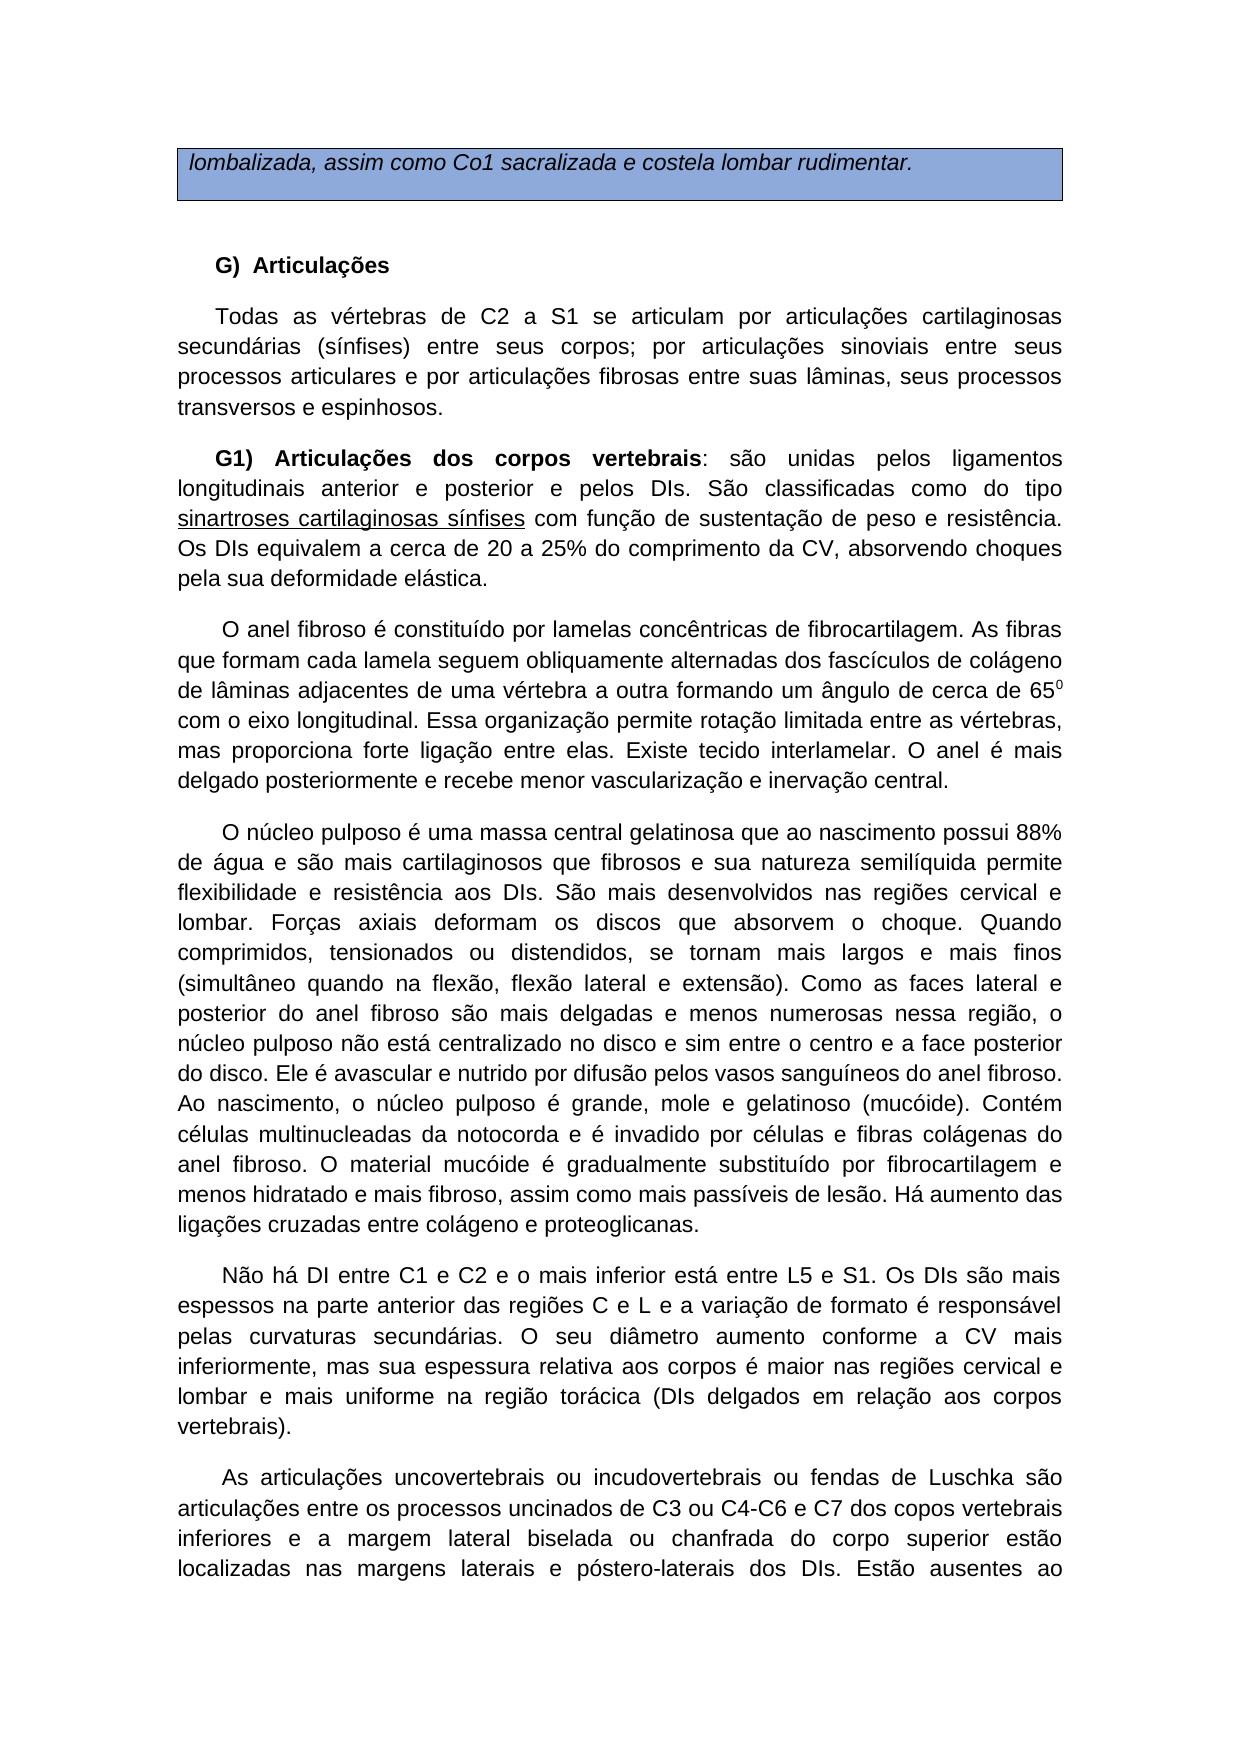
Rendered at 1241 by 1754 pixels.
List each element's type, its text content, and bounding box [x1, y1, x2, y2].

text O núcleo pulposo é uma massa central gelatinosa que ao nascimento possui 88% de água e são mais cartilaginosos que fibrosos e sua natureza semilíquida permite flexibilidade e resistência aos DIs. São mais desenvolvidos nas regiões cervical e lombar. Forças axiais deformam os discos que absorvem o choque. Quando comprimidos, tensionados ou distendidos, se tornam mais largos e mais finos (simultâneo quando na flexão, flexão lateral e extensão). Como as faces lateral e posterior do anel fibroso são mais delgadas e menos numerosas nessa região, o núcleo pulposo não está centralizado no disco e sim entre o centro e a face posterior do disco. Ele é avascular e nutrido por difusão pelos vasos sanguíneos do anel fibroso. Ao nascimento, o núcleo pulposo é grande, mole e gelatinoso (mucóide). Contém células multinucleadas da notocorda e é invadido por células e fibras colágenas do anel fibroso. O material mucóide é gradualmente substituído por fibrocartilagem e menos hidratado e mais fibroso, assim como mais passíveis de lesão. Há aumento das ligações cruzadas entre colágeno e proteoglicanas. [177, 818, 1063, 1237]
text G1) Articulações dos corpos vertebrais: são unidas pelos ligamentos longitudinais anterior e posterior e pelos DIs. São classificadas como do tipo sinartroses cartilaginosas sínfises com função de sustentação de peso e resistência. Os DIs equivalem a cerca de 20 a 25% do comprimento da CV, absorvendo choques pela sua deformidade elástica. [177, 444, 1063, 592]
text Não há DI entre C1 e C2 e o mais inferior está entre L5 e S1. Os DIs são mais espessos na parte anterior das regiões C e L e a variação de formato é responsável pelas curvaturas secundárias. O seu diâmetro aumento conforme a CV mais inferiormente, mas sua espessura relativa aos corpos é maior nas regiões cervical e lombar e mais uniforme na região torácica (DIs delgados em relação aos corpos vertebrais). [177, 1262, 1063, 1439]
text O anel fibroso é constituído por lamelas concêntricas de fibrocartilagem. As fibras que formam cada lamela seguem obliquamente alternadas dos fascículos de colágeno de lâminas adjacentes de uma vértebra a outra formando um ângulo de cerca de 650 com o eixo longitudinal. Essa organização permite rotação limitada entre as vértebras, mas proporciona forte ligação entre elas. Existe tecido interlamelar. O anel é mais delgado posteriormente e recebe menor vascularização e inervação central. [177, 616, 1063, 794]
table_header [178, 149, 1062, 200]
text Todas as vértebras de C2 a S1 se articulam por articulações cartilaginosas secundárias (sínfises) entre seus corpos; por articulações sinoviais entre seus processos articulares e por articulações fibrosas entre suas lâminas, seus processos transversos e espinhosos. [177, 303, 1063, 420]
list Articulações [215, 252, 1063, 278]
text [177, 1464, 1063, 1581]
